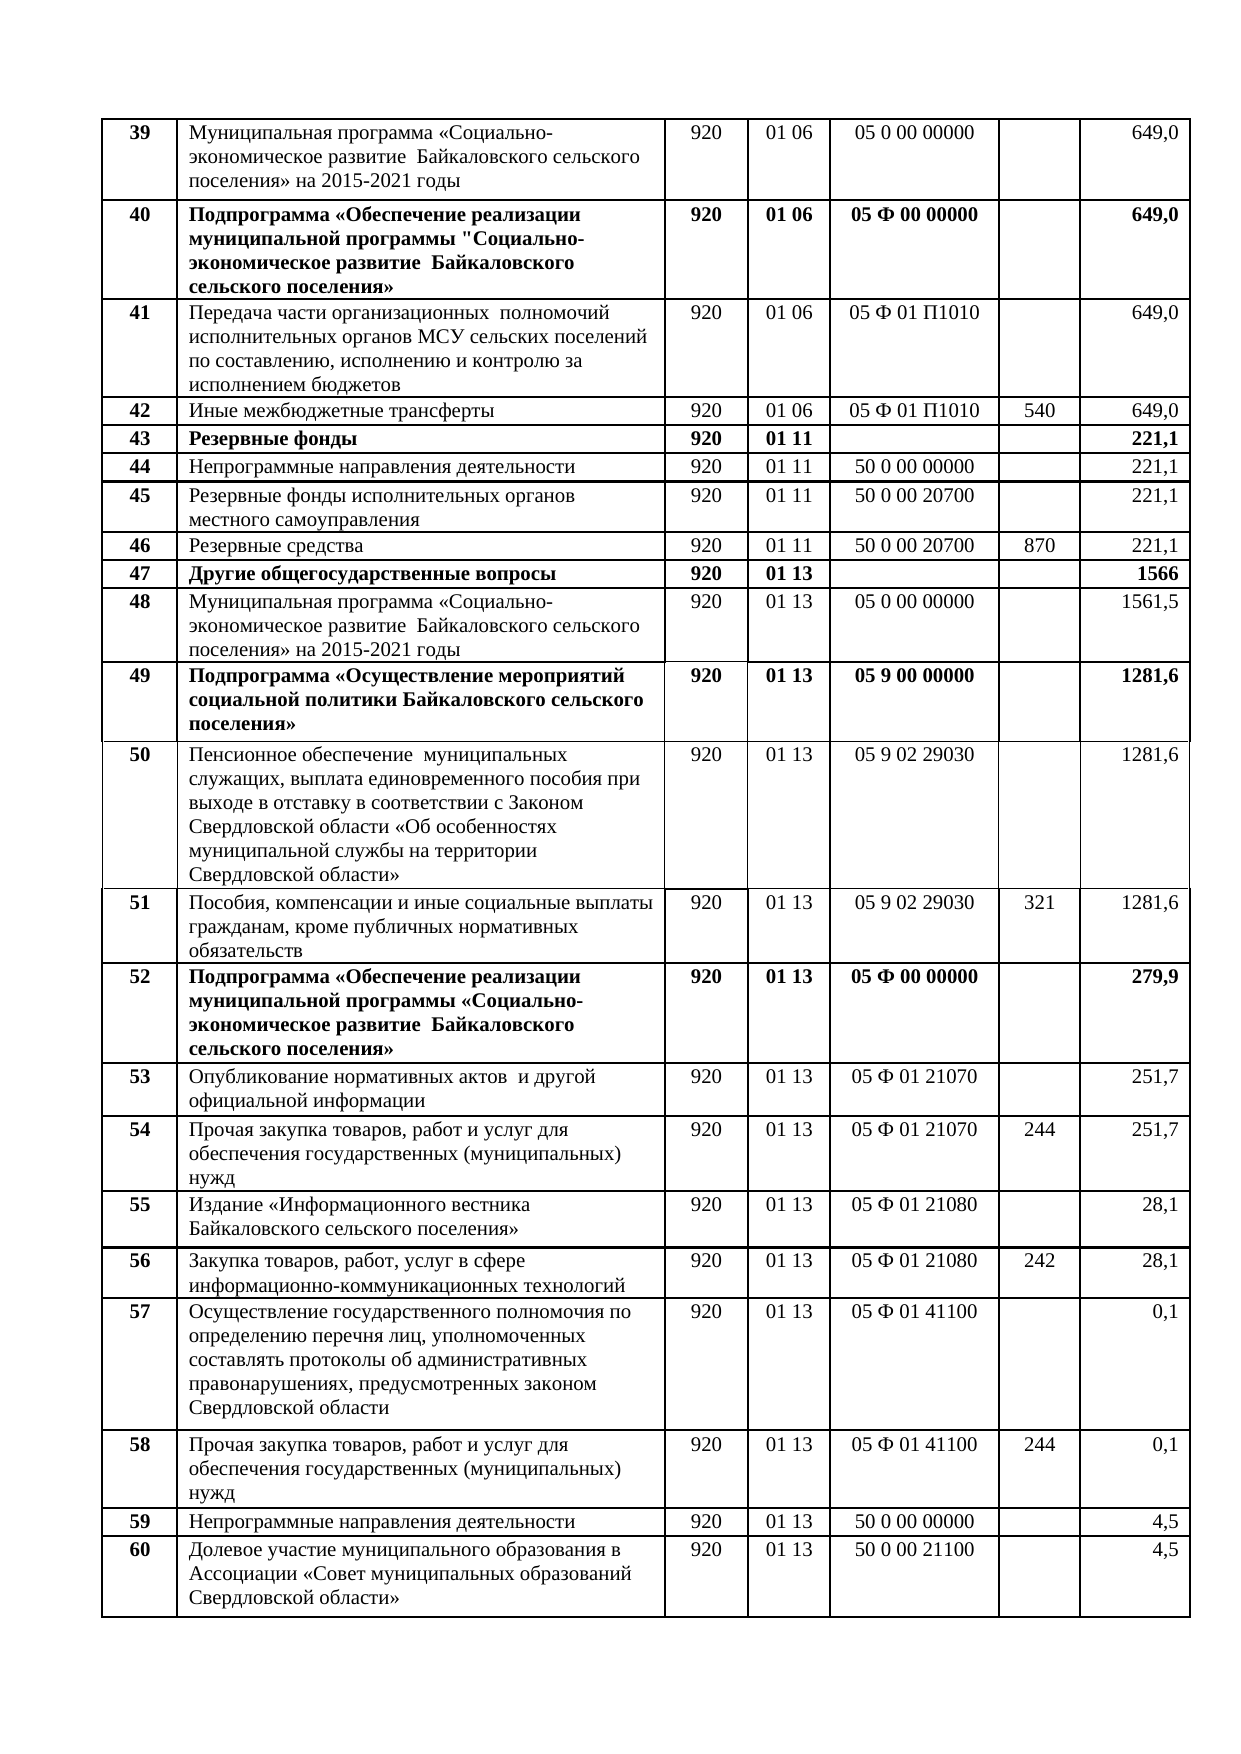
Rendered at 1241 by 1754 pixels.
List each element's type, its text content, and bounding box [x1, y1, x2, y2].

table_cell [1000, 663, 1079, 741]
table_cell [1000, 964, 1079, 1062]
table_cell [1000, 483, 1079, 531]
table_cell 05 9 00 00000 [831, 663, 998, 741]
table_cell 279,9 [1081, 964, 1189, 1062]
table_cell 321 [1000, 889, 1079, 962]
table_cell 01 13 [749, 889, 829, 962]
table_cell 01 13 [749, 964, 829, 1062]
table_cell 649,0 [1081, 120, 1189, 199]
table_cell 45 [103, 483, 176, 531]
table_cell Резервные средства [178, 533, 664, 559]
table_cell 40 [103, 201, 176, 298]
table_cell 1281,6 [1081, 888, 1189, 962]
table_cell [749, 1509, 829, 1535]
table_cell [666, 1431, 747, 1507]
table_cell 920 [666, 964, 747, 1062]
table_cell Пенсионное обеспечение муниципальных служащих, выплата единовременного пособия при выходе в отставку в соответствии с Законом Свердловской области «Об особенностях муниципальной службы на территории Свердловской области» [178, 742, 664, 887]
table_cell [999, 742, 1080, 887]
table_cell 50 0 00 20700 [831, 533, 998, 559]
table_cell Непрограммные направления деятельности [178, 454, 664, 480]
table_cell Муниципальная программа «Социально-экономическое развитие Байкаловского сельского поселения» на 2015-2021 годы [178, 120, 664, 199]
table_cell 920 [666, 398, 747, 424]
table_cell 46 [103, 533, 176, 559]
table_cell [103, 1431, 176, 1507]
table_cell 920 [666, 561, 747, 587]
table_cell 47 [103, 561, 176, 587]
table_cell 01 13 [748, 742, 829, 887]
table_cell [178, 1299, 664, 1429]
table_cell [1000, 589, 1079, 661]
table_cell Другие общегосударственные вопросы [178, 561, 664, 587]
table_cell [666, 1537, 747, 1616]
table_cell 649,0 [1081, 398, 1189, 424]
table_cell 05 Ф 00 00000 [831, 201, 998, 298]
table_cell 41 [103, 300, 176, 396]
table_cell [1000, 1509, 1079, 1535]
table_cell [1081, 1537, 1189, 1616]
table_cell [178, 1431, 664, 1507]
table_cell 05 9 02 29030 [831, 742, 998, 887]
table_cell 42 [103, 398, 176, 424]
table_cell 01 13 [749, 561, 829, 587]
table_cell Подпрограмма «Обеспечение реализации муниципальной программы «Социально-экономическое развитие Байкаловского сельского поселения» [178, 964, 664, 1062]
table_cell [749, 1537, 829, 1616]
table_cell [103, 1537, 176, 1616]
table_cell 05 Ф 01 П1010 [831, 398, 998, 424]
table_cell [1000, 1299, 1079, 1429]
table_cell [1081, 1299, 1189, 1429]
table_cell Подпрограмма «Осуществление мероприятий социальной политики Байкаловского сельского поселения» [178, 663, 664, 741]
table_cell 920 [666, 201, 747, 298]
table_cell 920 [666, 589, 747, 661]
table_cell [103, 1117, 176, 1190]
table_cell 48 [103, 589, 176, 661]
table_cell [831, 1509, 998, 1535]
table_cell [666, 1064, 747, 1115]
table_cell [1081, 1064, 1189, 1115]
table_cell 05 0 00 00000 [831, 589, 998, 661]
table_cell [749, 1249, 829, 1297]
table_cell [1000, 561, 1079, 587]
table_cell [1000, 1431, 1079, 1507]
table_cell 43 [103, 426, 176, 452]
table_cell 49 [103, 663, 176, 741]
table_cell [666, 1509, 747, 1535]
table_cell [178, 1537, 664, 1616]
table_cell 50 [103, 742, 177, 887]
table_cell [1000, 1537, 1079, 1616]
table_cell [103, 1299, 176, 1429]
table_cell [831, 426, 998, 452]
table_cell 01 06 [749, 300, 829, 396]
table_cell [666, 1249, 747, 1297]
table_cell Резервные фонды [178, 426, 664, 452]
table_cell 01 06 [749, 398, 829, 424]
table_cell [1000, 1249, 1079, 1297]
table_cell 39 [103, 120, 176, 199]
table_cell 920 [666, 483, 747, 531]
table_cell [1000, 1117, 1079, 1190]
table_cell 920 [665, 662, 747, 741]
table_cell 01 11 [749, 533, 829, 559]
table_cell 01 13 [748, 663, 829, 741]
table_cell 1281,6 [1081, 741, 1189, 887]
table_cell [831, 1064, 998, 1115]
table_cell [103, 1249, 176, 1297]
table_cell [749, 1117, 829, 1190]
table_cell 920 [666, 454, 747, 480]
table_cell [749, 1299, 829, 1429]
table_cell [1000, 426, 1079, 452]
table_cell 221,1 [1081, 426, 1189, 452]
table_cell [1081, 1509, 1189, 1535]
table_cell 221,1 [1081, 533, 1189, 559]
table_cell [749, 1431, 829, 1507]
table_cell [831, 561, 998, 587]
table_cell 920 [666, 300, 747, 396]
table_cell 01 11 [749, 454, 829, 480]
table_cell 01 06 [749, 120, 829, 199]
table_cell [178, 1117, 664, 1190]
table_cell 05 0 00 00000 [831, 120, 998, 199]
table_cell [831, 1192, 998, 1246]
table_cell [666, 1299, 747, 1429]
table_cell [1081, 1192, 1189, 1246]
table_cell [1000, 120, 1079, 199]
table_cell Передача части организационных полномочий исполнительных органов МСУ сельских поселений по составлению, исполнению и контролю за исполнением бюджетов [178, 300, 664, 396]
table_cell 1566 [1081, 561, 1189, 587]
table_cell 01 06 [749, 201, 829, 298]
table_cell 50 0 00 00000 [831, 454, 998, 480]
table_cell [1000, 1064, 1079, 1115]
table_cell [1000, 201, 1079, 298]
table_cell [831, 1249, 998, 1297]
table_cell 05 9 02 29030 [831, 889, 998, 962]
table_cell 920 [666, 120, 747, 199]
table_cell 649,0 [1081, 300, 1189, 396]
table_cell Муниципальная программа «Социально-экономическое развитие Байкаловского сельского поселения» на 2015-2021 годы [178, 589, 664, 661]
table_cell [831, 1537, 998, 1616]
table_cell 05 Ф 00 00000 [831, 964, 998, 1062]
table_cell 920 [666, 426, 747, 452]
table_cell Резервные фонды исполнительных органов местного самоуправления [178, 483, 664, 531]
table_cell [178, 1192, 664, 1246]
table_cell 53 [103, 1064, 176, 1115]
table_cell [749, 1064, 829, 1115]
table_cell 221,1 [1081, 454, 1189, 480]
table_cell 870 [1000, 533, 1079, 559]
table_cell Иные межбюджетные трансферты [178, 398, 664, 424]
table_cell 649,0 [1081, 201, 1189, 298]
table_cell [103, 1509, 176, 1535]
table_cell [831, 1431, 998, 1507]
table_cell 05 Ф 01 П1010 [831, 300, 998, 396]
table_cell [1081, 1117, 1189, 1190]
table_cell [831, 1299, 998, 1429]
table_cell 01 11 [749, 426, 829, 452]
table_cell 920 [666, 533, 747, 559]
table_cell [1000, 454, 1079, 480]
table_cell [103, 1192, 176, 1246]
table_cell 221,1 [1081, 483, 1189, 531]
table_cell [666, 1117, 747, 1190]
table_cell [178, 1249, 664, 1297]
table_cell 920 [665, 742, 747, 887]
table_cell [1000, 300, 1079, 396]
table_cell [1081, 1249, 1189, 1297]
table_cell 01 11 [749, 483, 829, 531]
table_cell 52 [103, 964, 176, 1062]
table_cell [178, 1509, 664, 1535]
table_cell Подпрограмма «Обеспечение реализации муниципальной программы "Социально-экономическое развитие Байкаловского сельского поселения» [178, 201, 664, 298]
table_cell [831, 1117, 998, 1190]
table_cell 540 [1000, 398, 1079, 424]
table_cell 920 [666, 890, 747, 962]
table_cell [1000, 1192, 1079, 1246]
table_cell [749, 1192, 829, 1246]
table_cell 44 [103, 454, 176, 480]
table_cell 50 0 00 20700 [831, 483, 998, 531]
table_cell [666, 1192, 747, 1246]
table_cell 51 [103, 889, 176, 962]
table_cell Опубликование нормативных актов и другой официальной информации [178, 1064, 664, 1115]
table_cell Пособия, компенсации и иные социальные выплаты гражданам, кроме публичных нормативных обязательств [178, 889, 664, 962]
table_cell 1561,5 [1081, 589, 1189, 661]
table_cell 01 13 [749, 589, 829, 661]
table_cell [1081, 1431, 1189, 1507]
table_cell 1281,6 [1081, 663, 1189, 741]
